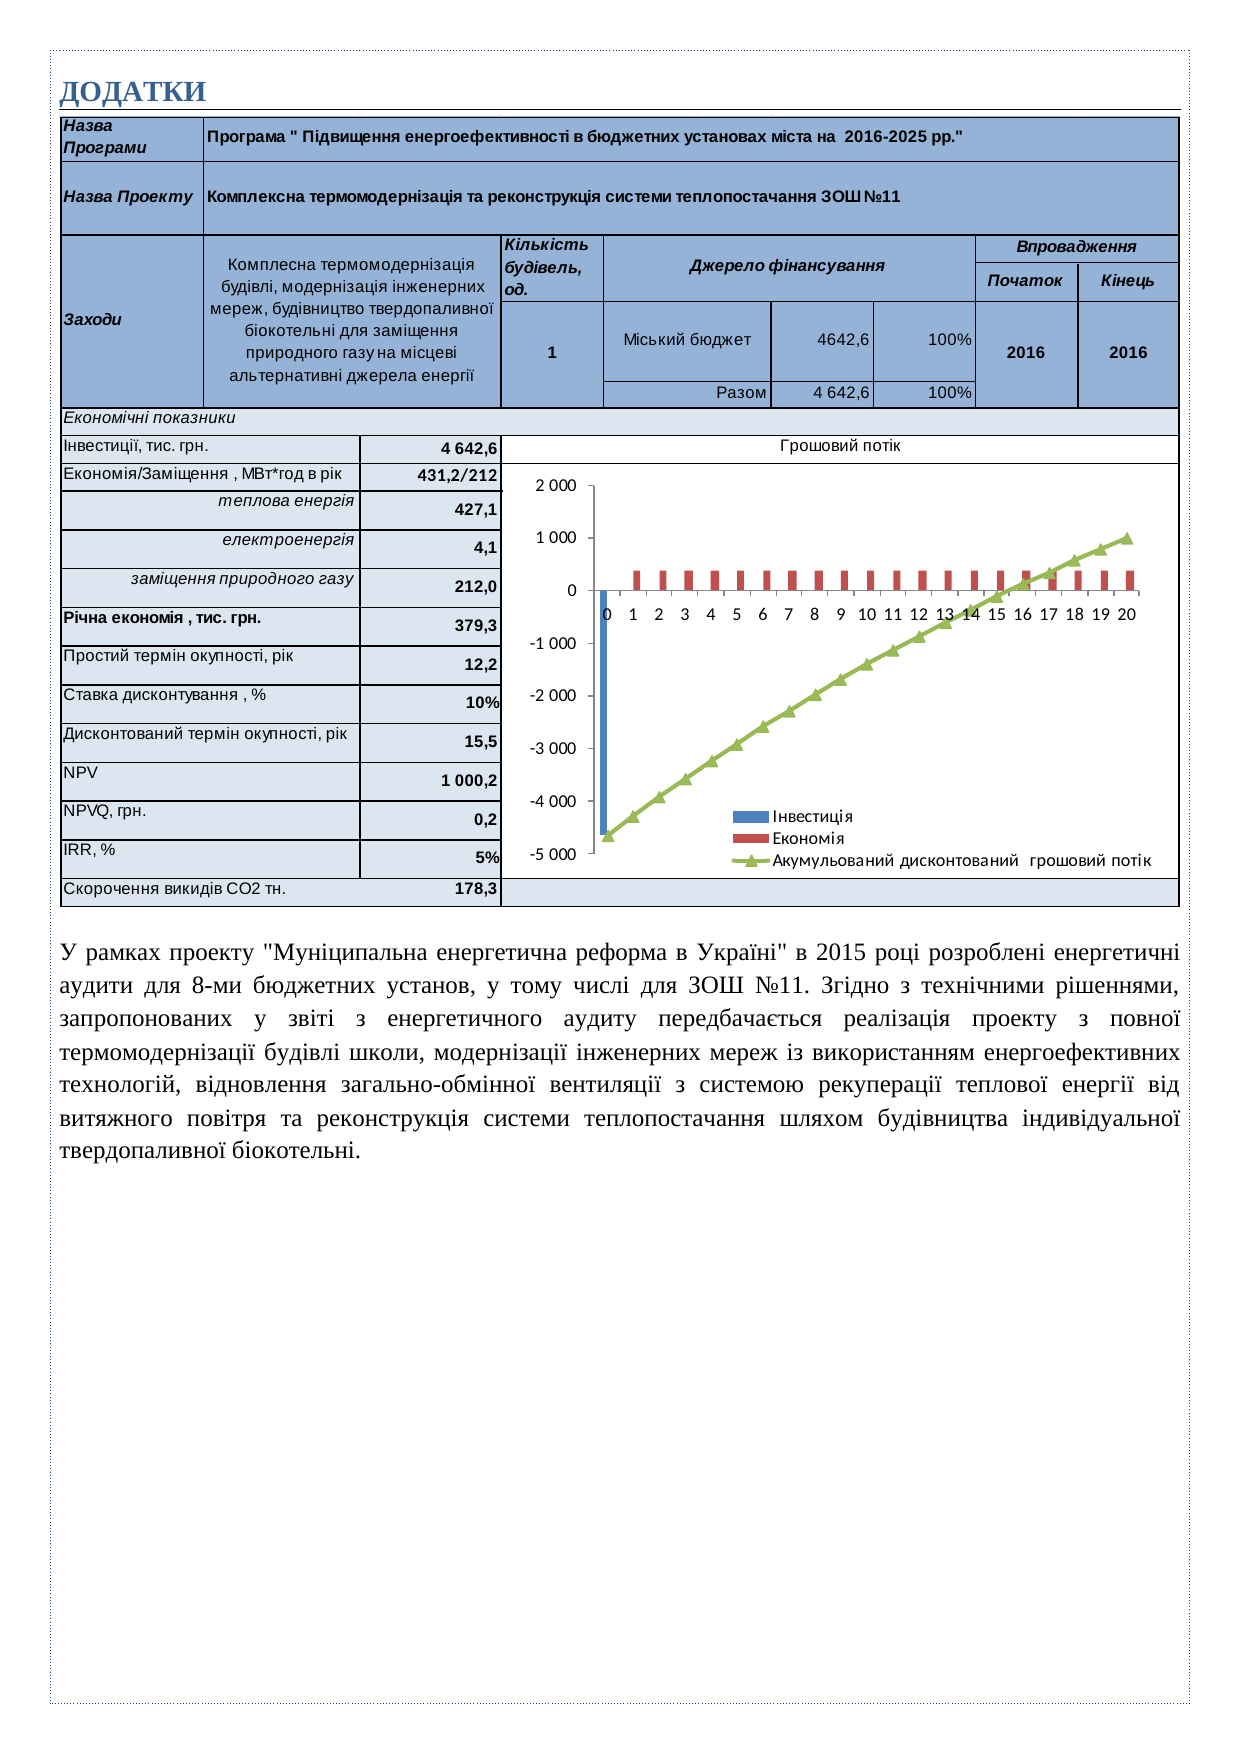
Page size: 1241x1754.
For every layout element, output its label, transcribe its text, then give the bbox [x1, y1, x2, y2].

text У рамках проекту "Муніципальна енергетична реформа в Україні" в 2015 році розроблені енергетичні аудити для 8-ми бюджетних установ, у тому числі для ЗОШ №11. Згідно з технічними рішеннями, запропонованих у звіті з енергетичного аудиту передбачається реалізація проекту з повної термомодернізації будівлі школи, модернізації інженерних мереж із використанням енергоефективних технологій, відновлення загально-обмінної вентиляції з системою рекуперації теплової енергії від витяжного повітря та реконструкція системи теплопостачання шляхом будівництва індивідуальної твердопаливної біокотельні. [59, 937, 1181, 1164]
